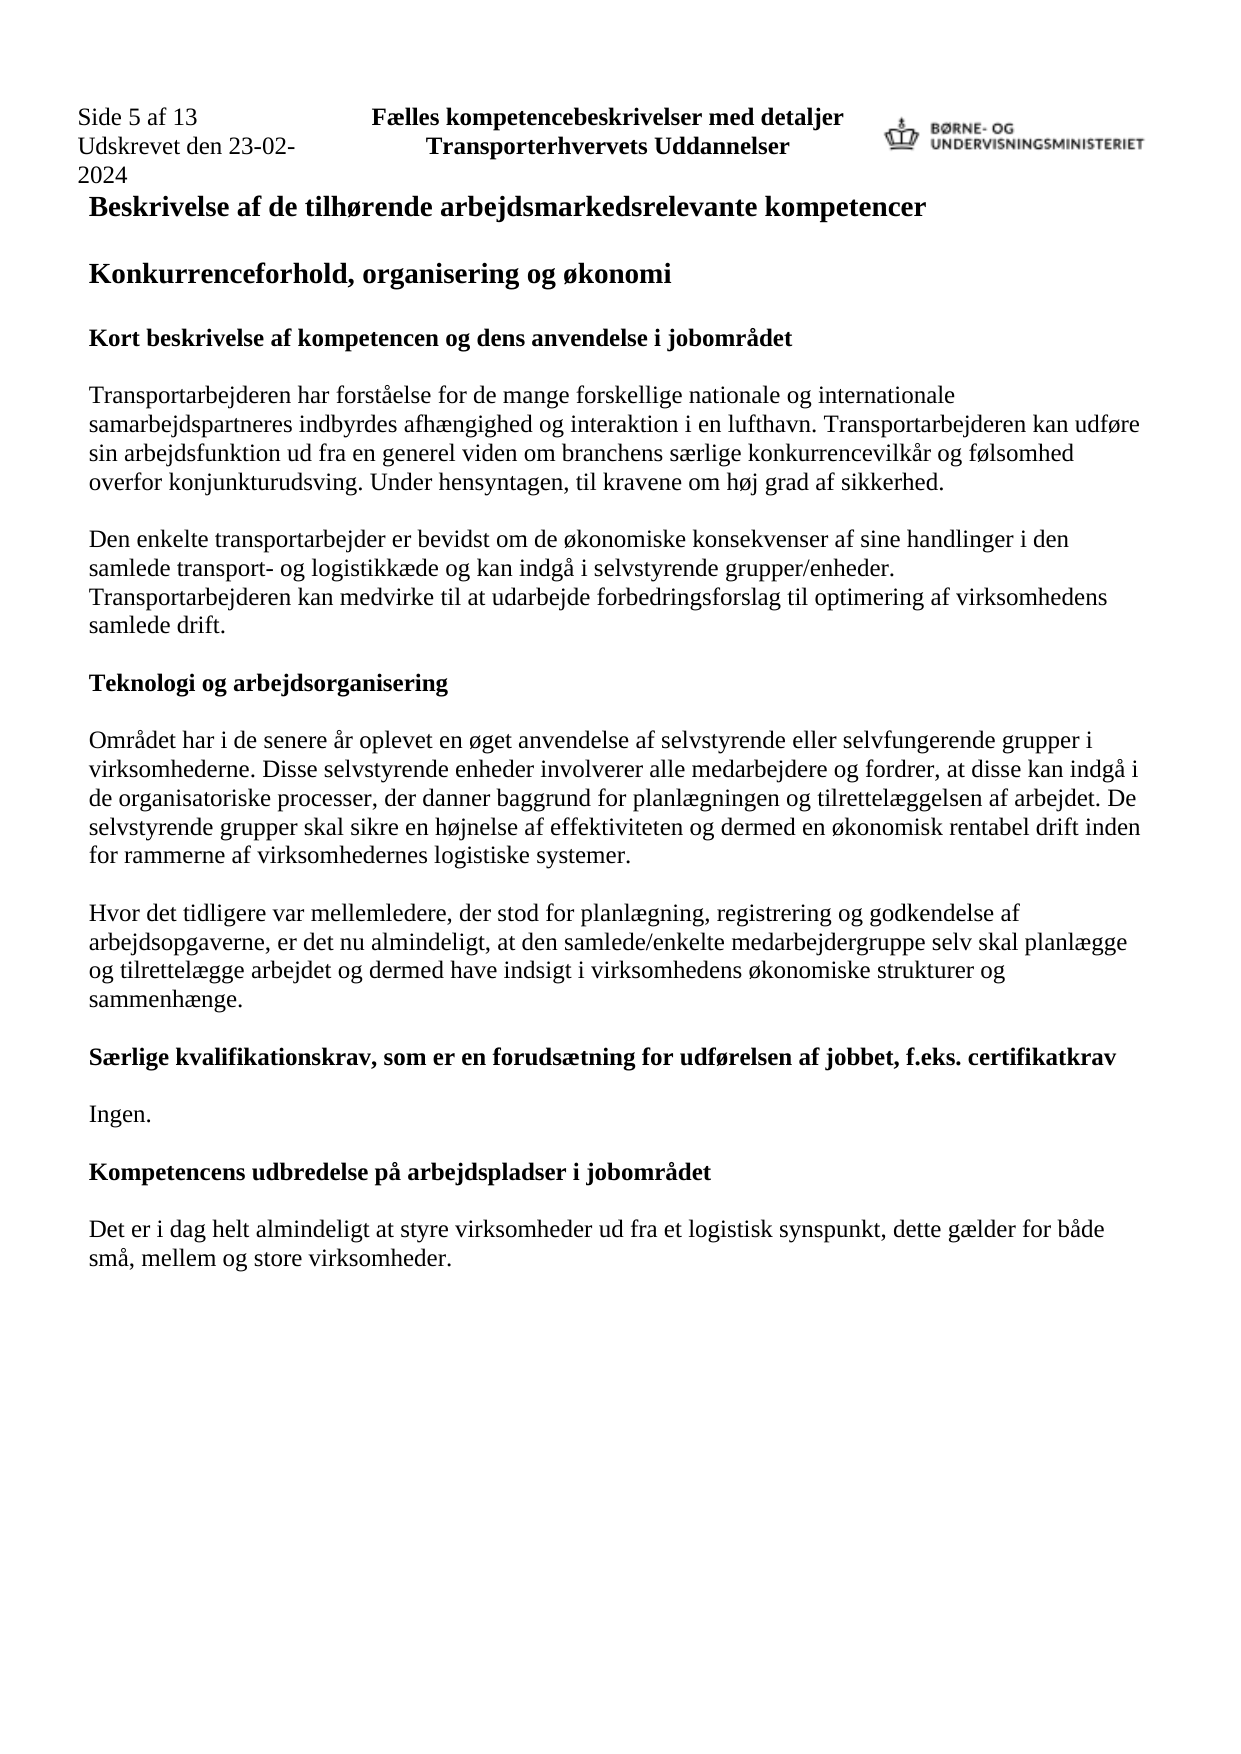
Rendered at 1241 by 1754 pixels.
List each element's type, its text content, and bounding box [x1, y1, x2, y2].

text Det er i dag helt almindeligt at styre virksomheder ud fra et logistisk synspunkt, dette gælder for både små, mellem og store virksomheder. [88, 1214, 1152, 1272]
text Kort beskrivelse af kompetencen og dens anvendelse i jobområdet [88, 323, 1152, 352]
text Transportarbejderen kan medvirke til at udarbejde forbedringsforslag til optimering af virksomhedens samlede drift. [88, 582, 1152, 639]
text Transportarbejderen har forståelse for de mange forskellige nationale og internationale samarbejdspartneres indbyrdes afhængighed og interaktion i en lufthavn. Transportarbejderen kan udføre sin arbejdsfunktion ud fra en generel viden om branchens særlige konkurrencevilkår og følsomhed overfor konjunkturudsving. Under hensyntagen, til kravene om høj grad af sikkerhed. [88, 380, 1152, 495]
picture [876, 102, 1152, 170]
text Området har i de senere år oplevet en øget anvendelse af selvstyrende eller selvfungerende grupper i virksomhederne. Disse selvstyrende enheder involverer alle medarbejdere og fordrer, at disse kan indgå i de organisatoriske processer, der danner baggrund for planlægningen og tilrettelæggelsen af arbejdet. De selvstyrende grupper skal sikre en højnelse af effektiviteten og dermed en økonomisk rentabel drift inden for rammerne af virksomhedernes logistiske systemer. [88, 725, 1152, 869]
text Ingen. [88, 1099, 1152, 1128]
text Kompetencens udbredelse på arbejdspladser i jobområdet [88, 1157, 1152, 1185]
text Den enkelte transportarbejder er bevidst om de økonomiske konsekvenser af sine handlinger i den samlede transport- og logistikkæde og kan indgå i selvstyrende grupper/enheder. [88, 524, 1152, 582]
text Teknologi og arbejdsorganisering [88, 668, 1152, 697]
text Særlige kvalifikationskrav, som er en forudsætning for udførelsen af jobbet, f.eks. certifikatkrav [88, 1042, 1152, 1070]
text Beskrivelse af de tilhørende arbejdsmarkedsrelevante kompetencer [88, 189, 1152, 222]
text Konkurrenceforhold, organisering og økonomi [88, 256, 1152, 289]
text Hvor det tidligere var mellemledere, der stod for planlægning, registrering og godkendelse af arbejdsopgaverne, er det nu almindeligt, at den samlede/enkelte medarbejdergruppe selv skal planlægge og tilrettelægge arbejdet og dermed have indsigt i virksomhedens økonomiske strukturer og sammenhænge. [88, 898, 1152, 1013]
